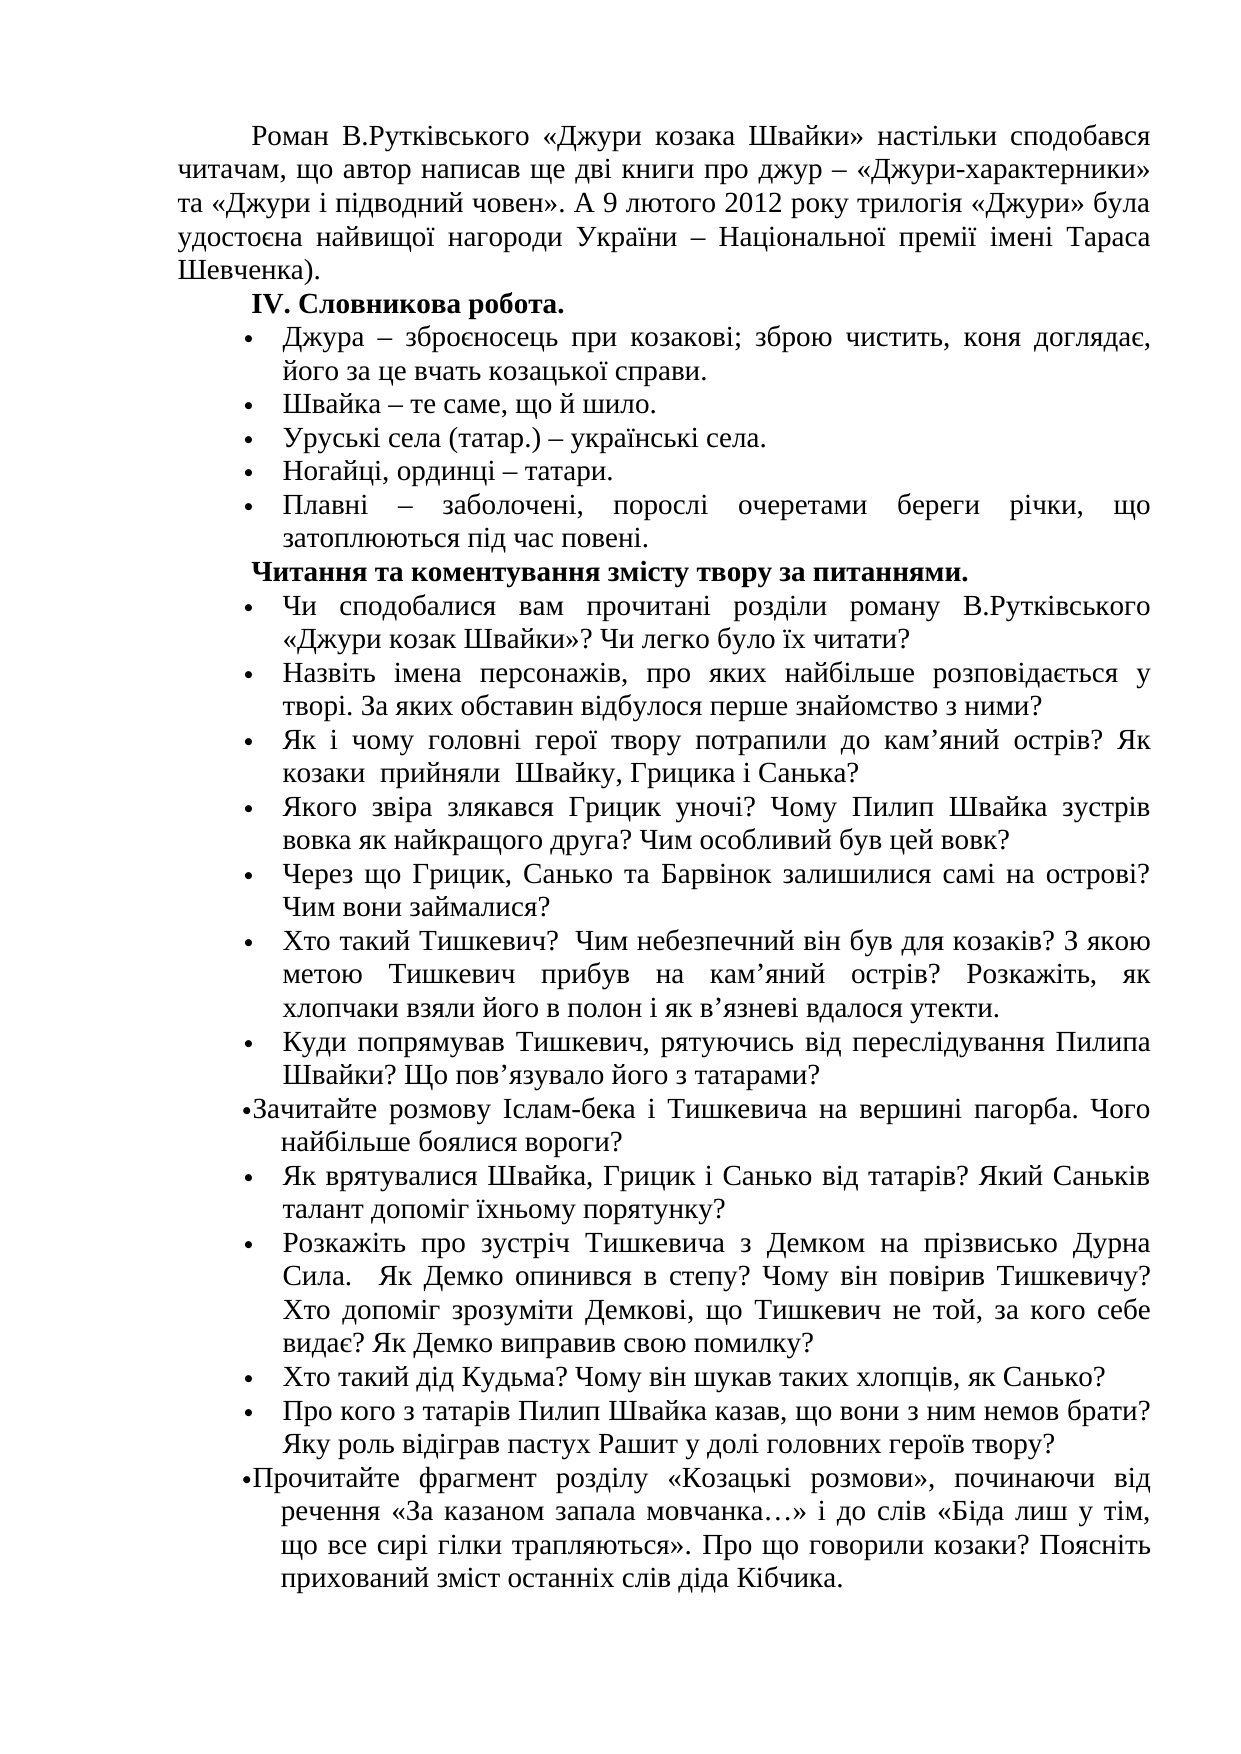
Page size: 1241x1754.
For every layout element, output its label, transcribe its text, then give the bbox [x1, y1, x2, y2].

list Ногайці, ординці – татари. [245, 453, 1152, 487]
text Читання та коментування змісту твору за питаннями. [177, 554, 1152, 588]
list Чи сподобалися вам прочитані розділи роману В.Рутківського «Джури козак Швайки»? Чи легко було їх читати? [245, 588, 1152, 655]
list Плавні – заболочені, порослі очеретами береги річки, що затоплюються під час повені. [245, 487, 1152, 554]
list Назвіть імена персонажів, про яких найбільше розповідається у творі. За яких обставин відбулося перше знайомство з ними? [245, 655, 1152, 722]
text Роман В.Рутківського «Джури козака Швайки» настільки сподобався читачам, що автор написав ще дві книги про джур – «Джури-характерники» та «Джури і підводний човен». А 9 лютого 2012 року трилогія «Джури» була удостоєна найвищої нагороди України – Національної премії імені Тараса Шевченка). [177, 118, 1152, 286]
list Хто такий дід Кудьма? Чому він шукав таких хлопців, як Санько? [245, 1359, 1152, 1393]
list Джура – зброєносець при козакові; зброю чистить, коня доглядає, його за це вчать козацької справи. [245, 319, 1152, 386]
list Прочитайте фрагмент розділу «Козацькі розмови», починаючи від речення «За казаном запала мовчанка…» і до слів «Біда лиш у тім, що все сирі гілки трапляються». Про що говорили козаки? Поясніть прихований зміст останніх слів діда Кібчика. [243, 1460, 1152, 1594]
list Швайка – те саме, що й шило. [245, 386, 1152, 420]
list Якого звіра злякався Грицик уночі? Чому Пилип Швайка зустрів вовка як найкращого друга? Чим особливий був цей вовк? [245, 789, 1152, 856]
text IV. Словникова робота. [177, 286, 1152, 319]
list Як врятувалися Швайка, Грицик і Санько від татарів? Який Саньків талант допоміг їхньому порятунку? [245, 1158, 1152, 1225]
list Розкажіть про зустріч Тишкевича з Демком на прізвисько Дурна Сила. Як Демко опинився в степу? Чому він повірив Тишкевичу? Хто допоміг зрозуміти Демкові, що Тишкевич не той, за кого себе видає? Як Демко виправив свою помилку? [245, 1225, 1152, 1359]
list Через що Грицик, Санько та Барвінок залишилися самі на острові? Чим вони займалися? [245, 856, 1152, 923]
list Уруські села (татар.) – українські села. [245, 420, 1152, 453]
list Хто такий Тишкевич? Чим небезпечний він був для козаків? З якою метою Тишкевич прибув на кам’яний острів? Розкажіть, як хлопчаки взяли його в полон і як в’язневі вдалося утекти. [245, 923, 1152, 1024]
list Як і чому головні герої твору потрапили до кам’яний острів? Як козаки прийняли Швайку, Грицика і Санька? [245, 722, 1152, 789]
list Зачитайте розмову Іслам-бека і Тишкевича на вершині пагорба. Чого найбільше боялися вороги? [243, 1091, 1152, 1158]
list Куди попрямував Тишкевич, рятуючись від переслідування Пилипа Швайки? Що пов’язувало його з татарами? [245, 1024, 1152, 1091]
list Про кого з татарів Пилип Швайка казав, що вони з ним немов брати? Яку роль відіграв пастух Рашит у долі головних героїв твору? [245, 1393, 1152, 1460]
